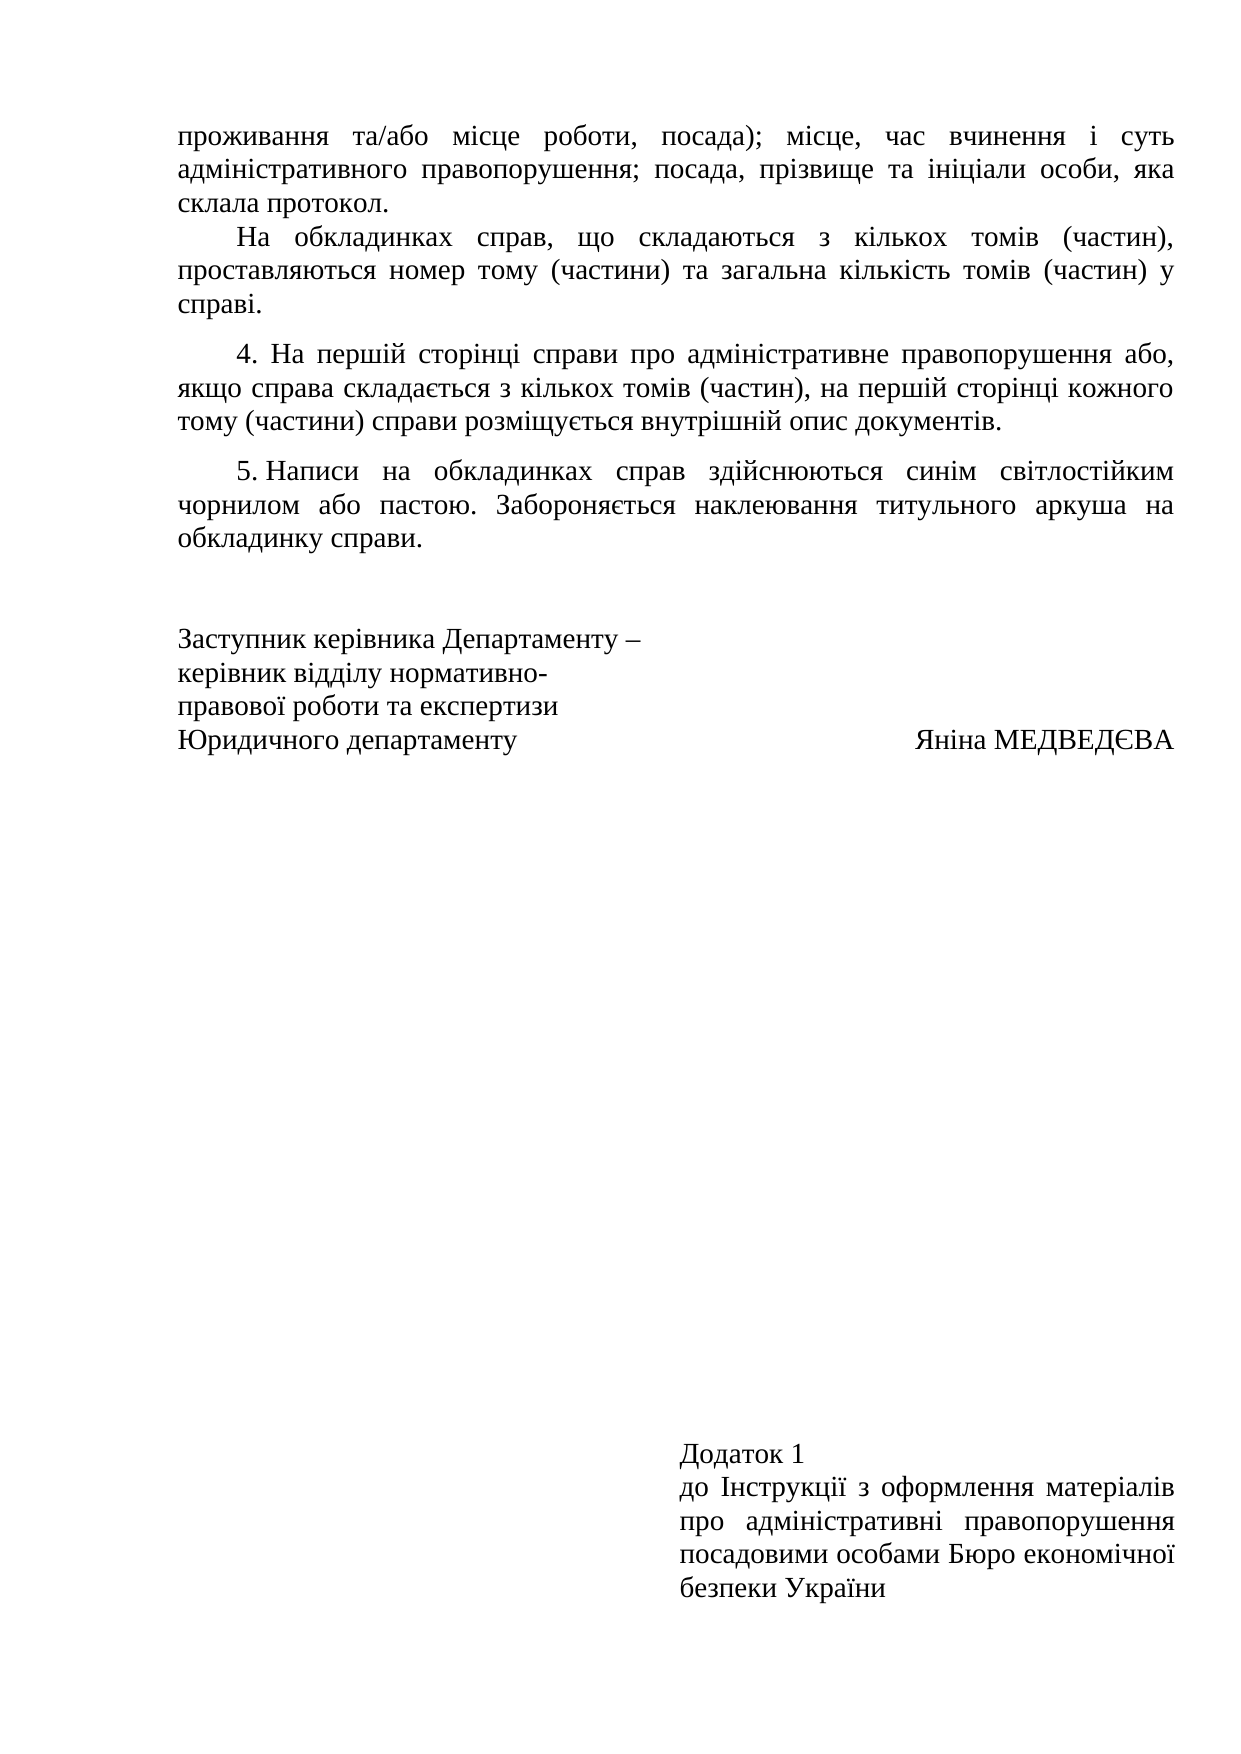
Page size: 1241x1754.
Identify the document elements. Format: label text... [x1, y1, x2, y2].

text 4. На першій сторінці справи про адміністративне правопорушення або, якщо справа складається з кількох томів (частин), на першій сторінці кожного тому (частини) справи розміщується внутрішній опис документів. [177, 336, 1175, 437]
text керівник відділу нормативно- [177, 655, 1175, 688]
text до Інструкції з оформлення матеріалів про адміністративні правопорушення посадовими особами Бюро економічної безпеки України [679, 1469, 1175, 1603]
text Додаток 1 [679, 1436, 1175, 1469]
text На обкладинках справ, що складаються з кількох томів (частин), проставляються номер тому (частини) та загальна кількість томів (частин) у справі. [177, 219, 1175, 319]
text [177, 118, 1175, 219]
text Юридичного департаменту Яніна МЕДВЕДЄВА [177, 722, 1175, 755]
text 5. Написи на обкладинках справ здійснюються синім світлостійким чорнилом або пастою. Забороняється наклеювання титульного аркуша на обкладинку справи. [177, 453, 1175, 554]
text Заступник керівника Департаменту – [177, 621, 1175, 655]
text правової роботи та експертизи [177, 688, 1175, 722]
